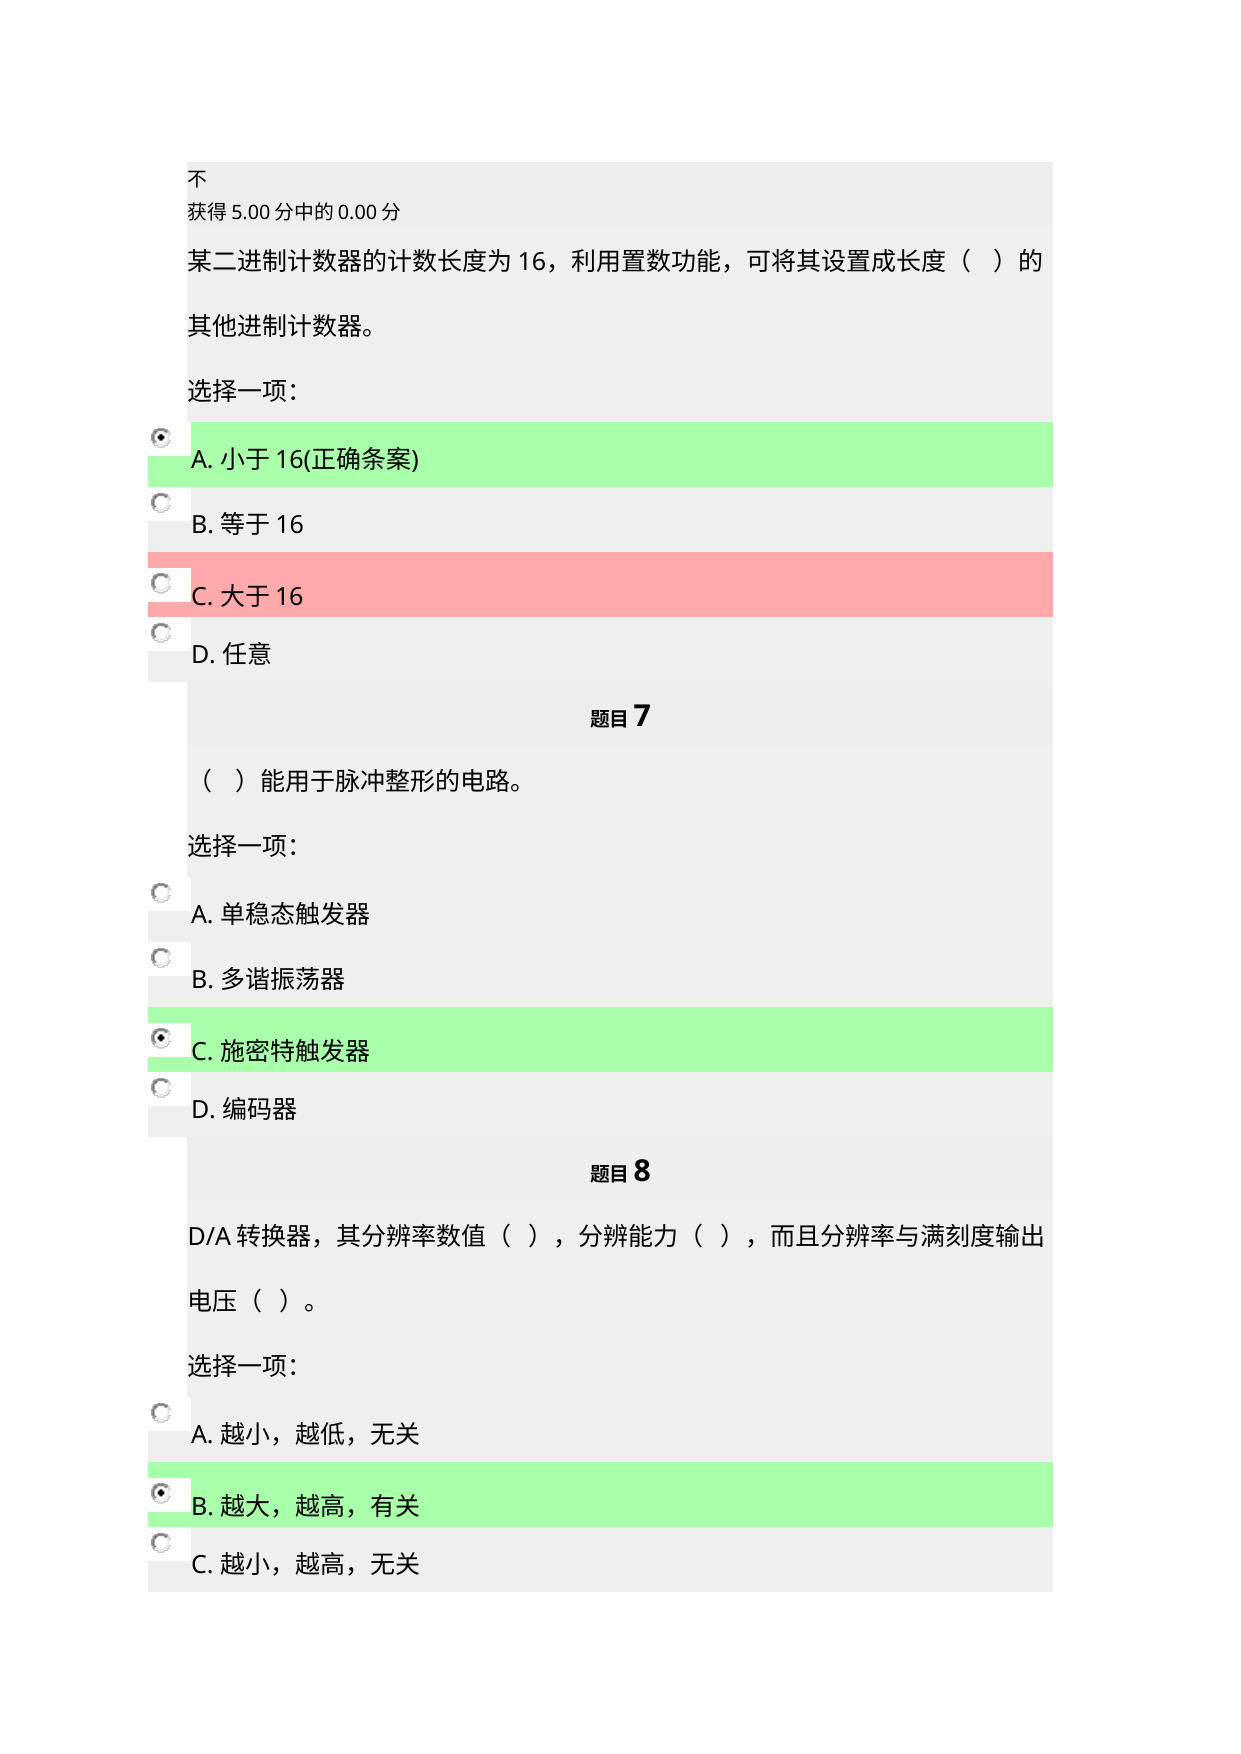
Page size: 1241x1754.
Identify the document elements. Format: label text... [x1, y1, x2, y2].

text B. 等于16 [148, 487, 1053, 552]
text 题目7 [187, 682, 1053, 747]
text C. 越小，越高，无关 [148, 1527, 1053, 1592]
text A. 小于16(正确条案) [148, 422, 1053, 487]
text 选择一项： [187, 812, 1053, 877]
text 选择一项： [187, 357, 1053, 422]
text C. 大于16 [148, 552, 1053, 617]
text 某二进制计数器的计数长度为16，利用置数功能，可将其设置成长度（ ）的其他进制计数器。 [187, 227, 1053, 357]
text B. 越大，越高，有关 [148, 1462, 1053, 1527]
text D/A转换器，其分辨率数值（ ），分辨能力（ ），而且分辨率与满刻度输出电压（ ）。 [187, 1202, 1053, 1332]
text 题目8 [187, 1137, 1053, 1202]
text A. 越小，越低，无关 [148, 1397, 1053, 1462]
text 选择一项： [187, 1332, 1053, 1397]
text D. 编码器 [148, 1072, 1053, 1137]
text 获得5.00分中的0.00分 [187, 194, 1053, 227]
text B. 多谐振荡器 [148, 942, 1053, 1007]
text D. 任意 [148, 617, 1053, 682]
text （ ）能用于脉冲整形的电路。 [187, 747, 1053, 812]
text 不 [187, 162, 1053, 194]
text A. 单稳态触发器 [148, 877, 1053, 942]
text C. 施密特触发器 [148, 1007, 1053, 1072]
